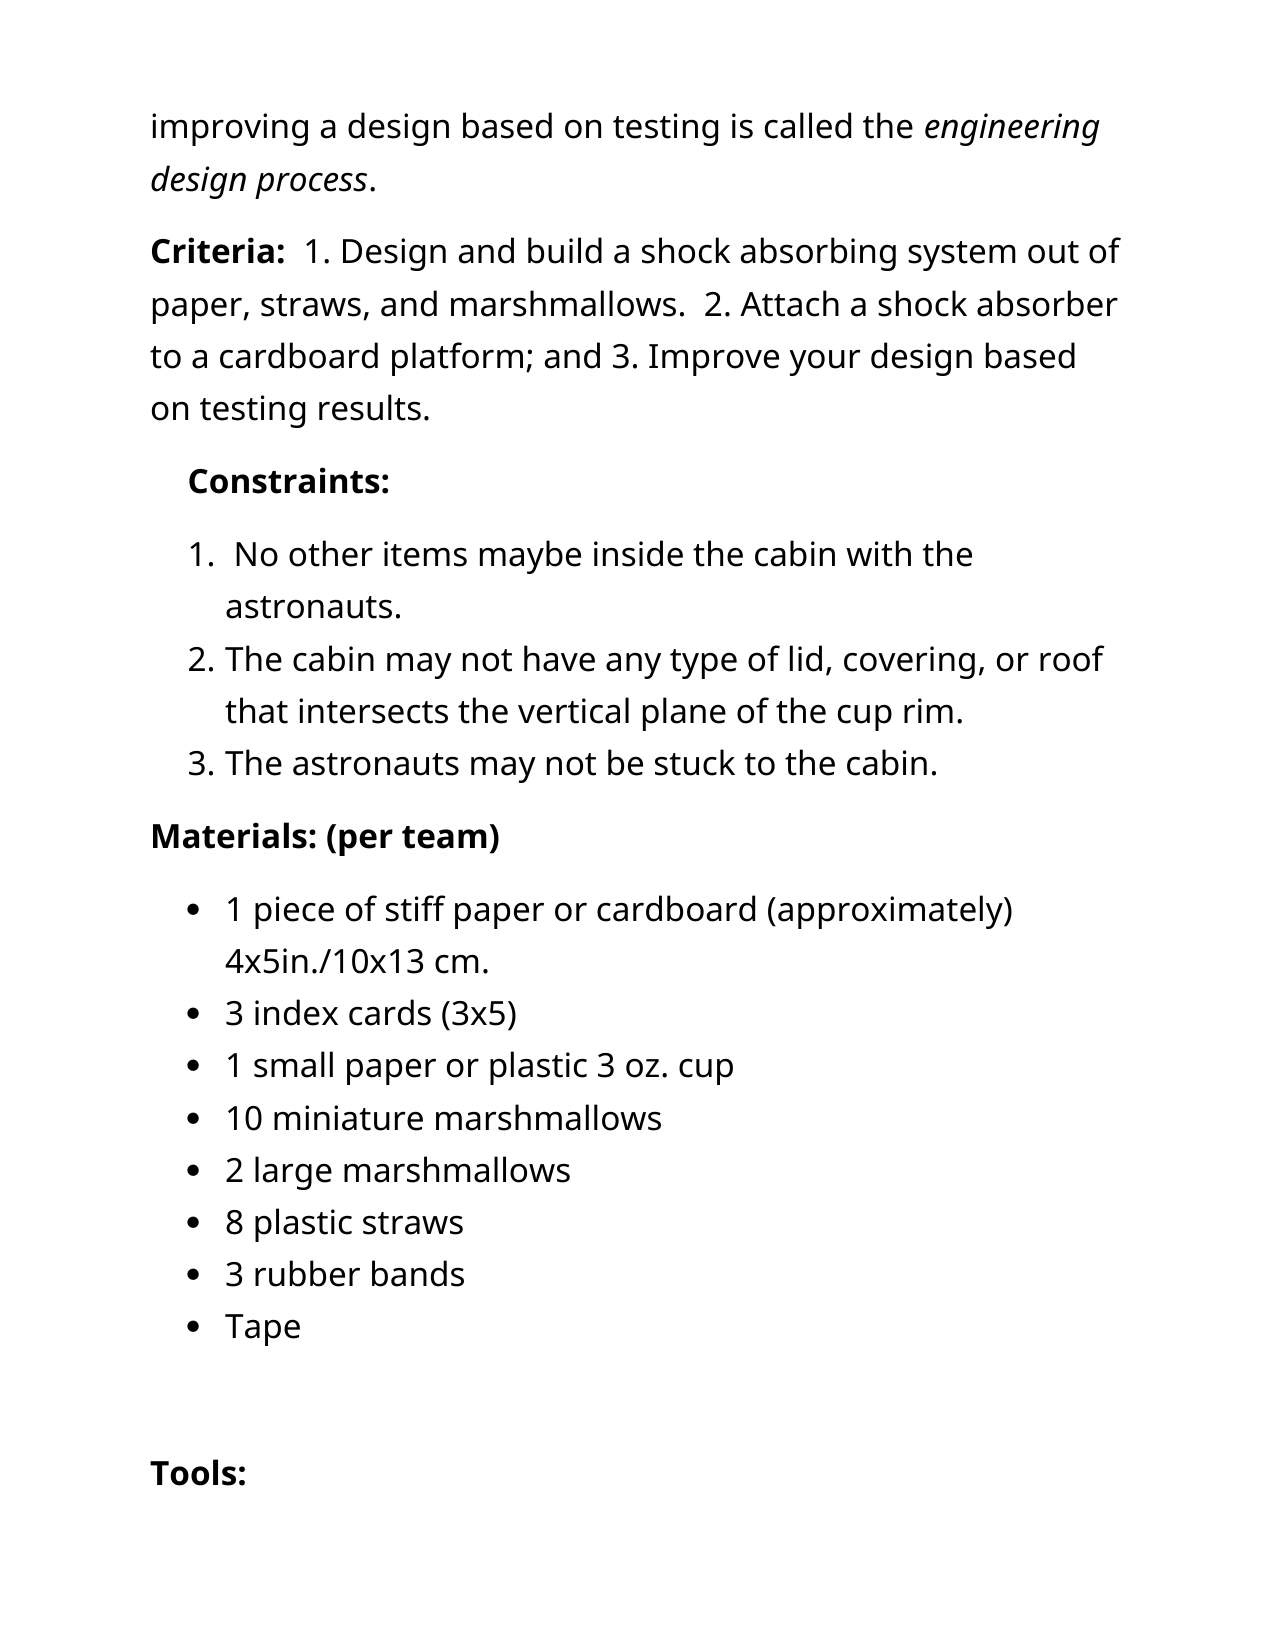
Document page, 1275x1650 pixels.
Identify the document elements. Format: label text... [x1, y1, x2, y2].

list The astronauts may not be stuck to the cabin. [187, 740, 1125, 785]
list The cabin may not have any type of lid, covering, or roof that intersects the vertical plane of the cup rim. [187, 635, 1125, 733]
list 8 plastic straws [187, 1199, 1125, 1244]
list 10 miniature marshmallows [187, 1094, 1125, 1140]
text Tools: [150, 1449, 1125, 1495]
list 3 rubber bands [187, 1251, 1125, 1296]
list 1 piece of stiff paper or cardboard (approximately) 4x5in./10x13 cm. [187, 886, 1125, 983]
list 2 large marshmallows [187, 1147, 1125, 1192]
text Materials: (per team) [150, 813, 1125, 858]
list Tape [187, 1303, 1125, 1349]
list 1 small paper or plastic 3 oz. cup [187, 1042, 1125, 1088]
text Constraints: [187, 458, 1125, 503]
text Criteria: 1. Design and build a shock absorbing system out of paper, straws, and marshmallows. 2. Attach a shock absorber to a cardboard platform; and 3. Improve your design based on testing results. [150, 228, 1125, 430]
list 3 index cards (3x5) [187, 990, 1125, 1036]
list No other items maybe inside the cabin with the astronauts. [187, 531, 1125, 628]
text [150, 103, 1125, 201]
